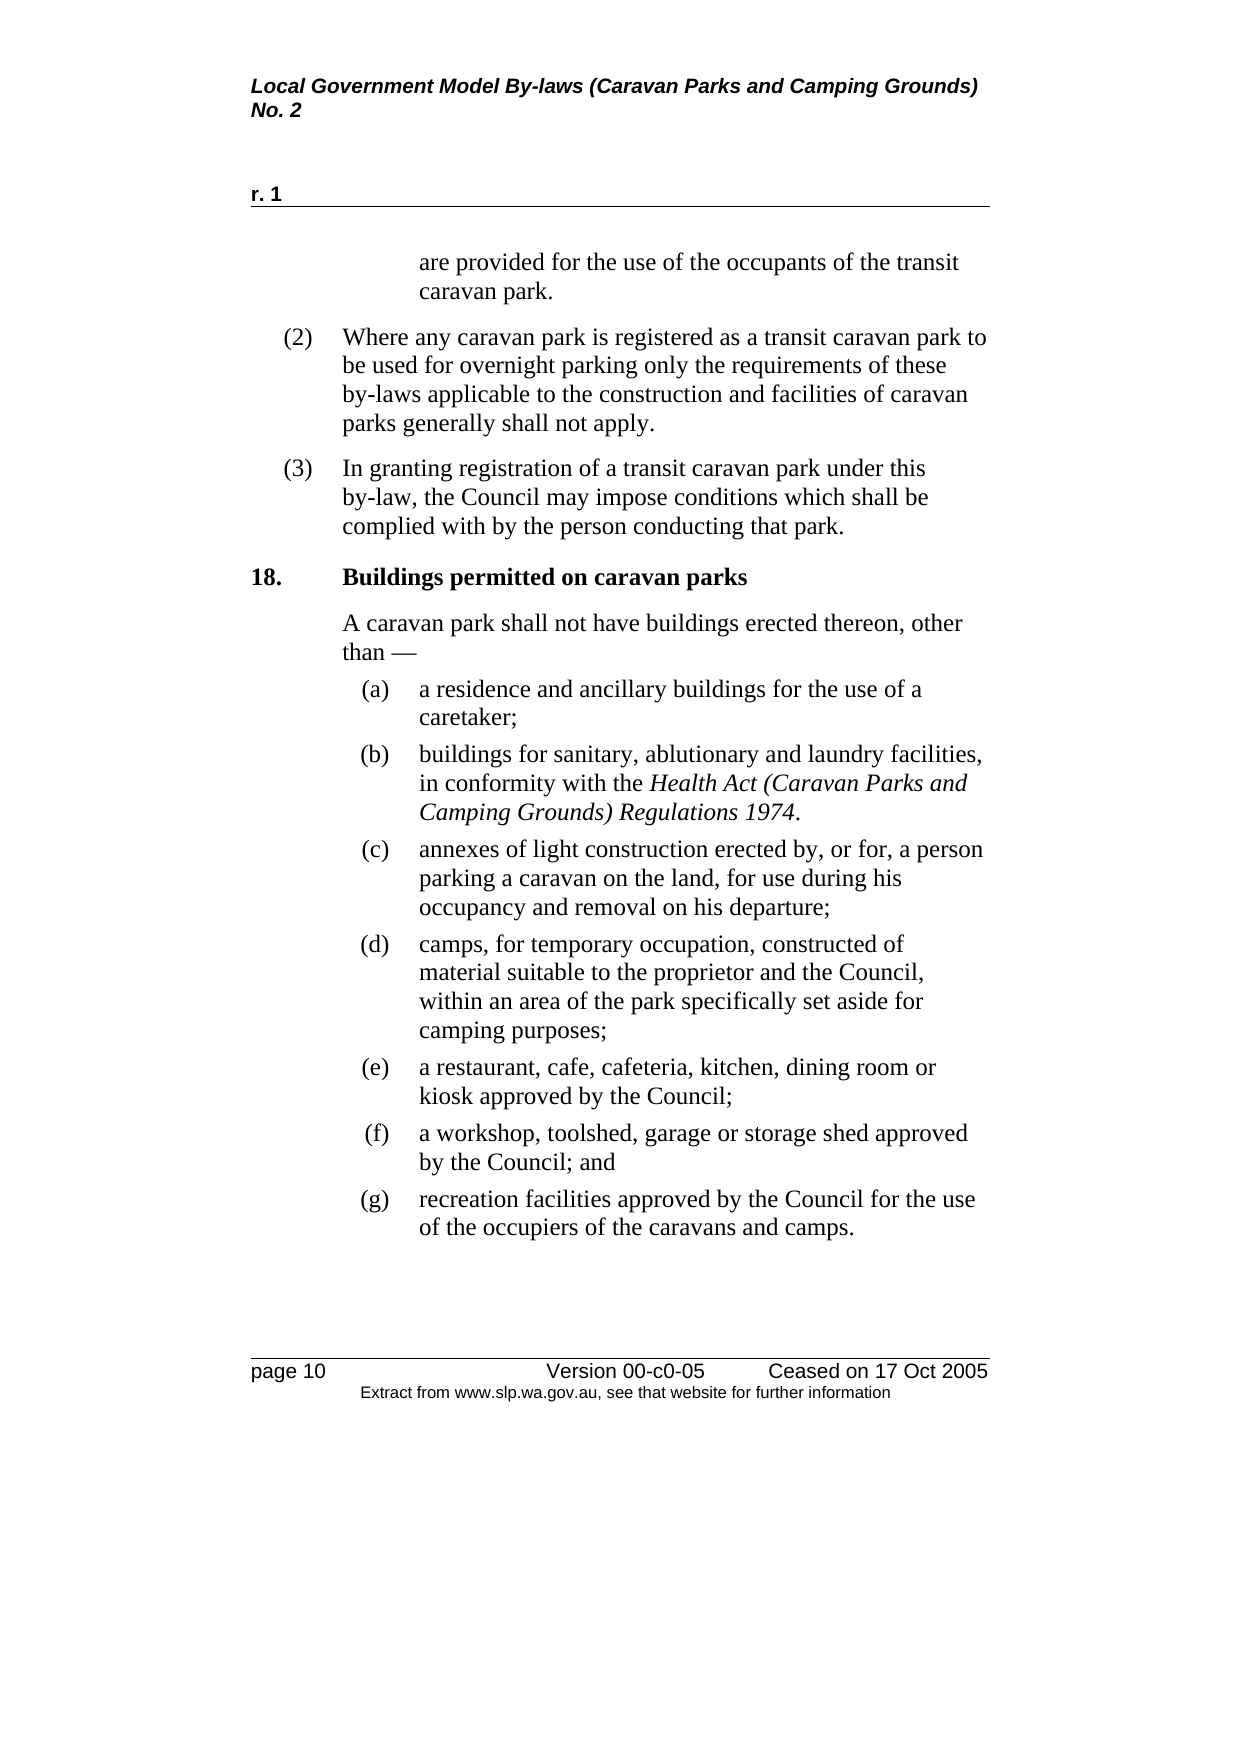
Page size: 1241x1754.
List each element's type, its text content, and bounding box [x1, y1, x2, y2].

text (g) recreation facilities approved by the Council for the use of the occupiers of the caravans and camps. [251, 1184, 990, 1241]
text (b) buildings for sanitary, ablutionary and laundry facilities, in conformity with the Health Act (Caravan Parks and Camping Grounds) Regulations 1974. [251, 739, 990, 826]
subtitle 18. Buildings permitted on caravan parks [251, 562, 990, 591]
text are provided for the use of the occupants of the transit caravan park. [251, 247, 990, 305]
text (f) a workshop, toolshed, garage or storage shed approved by the Council; and [251, 1118, 990, 1175]
text (a) a residence and ancillary buildings for the use of a caretaker; [251, 674, 990, 731]
text (2) Where any caravan park is registered as a transit caravan park to be used for overnight parking only the requirements of these by-laws applicable to the construction and facilities of caravan parks generally shall not apply. [251, 322, 990, 437]
text (d) camps, for temporary occupation, constructed of material suitable to the proprietor and the Council, within an area of the park specifically set aside for camping purposes; [251, 929, 990, 1044]
text A caravan park shall not have buildings erected thereon, other than — [251, 608, 990, 665]
text (e) a restaurant, cafe, cafeteria, kitchen, dining room or kiosk approved by the Council; [251, 1052, 990, 1109]
text (c) annexes of light construction erected by, or for, a person parking a caravan on the land, for use during his occupancy and removal on his departure; [251, 834, 990, 920]
text (3) In granting registration of a transit caravan park under this by-law, the Council may impose conditions which shall be complied with by the person conducting that park. [251, 453, 990, 539]
